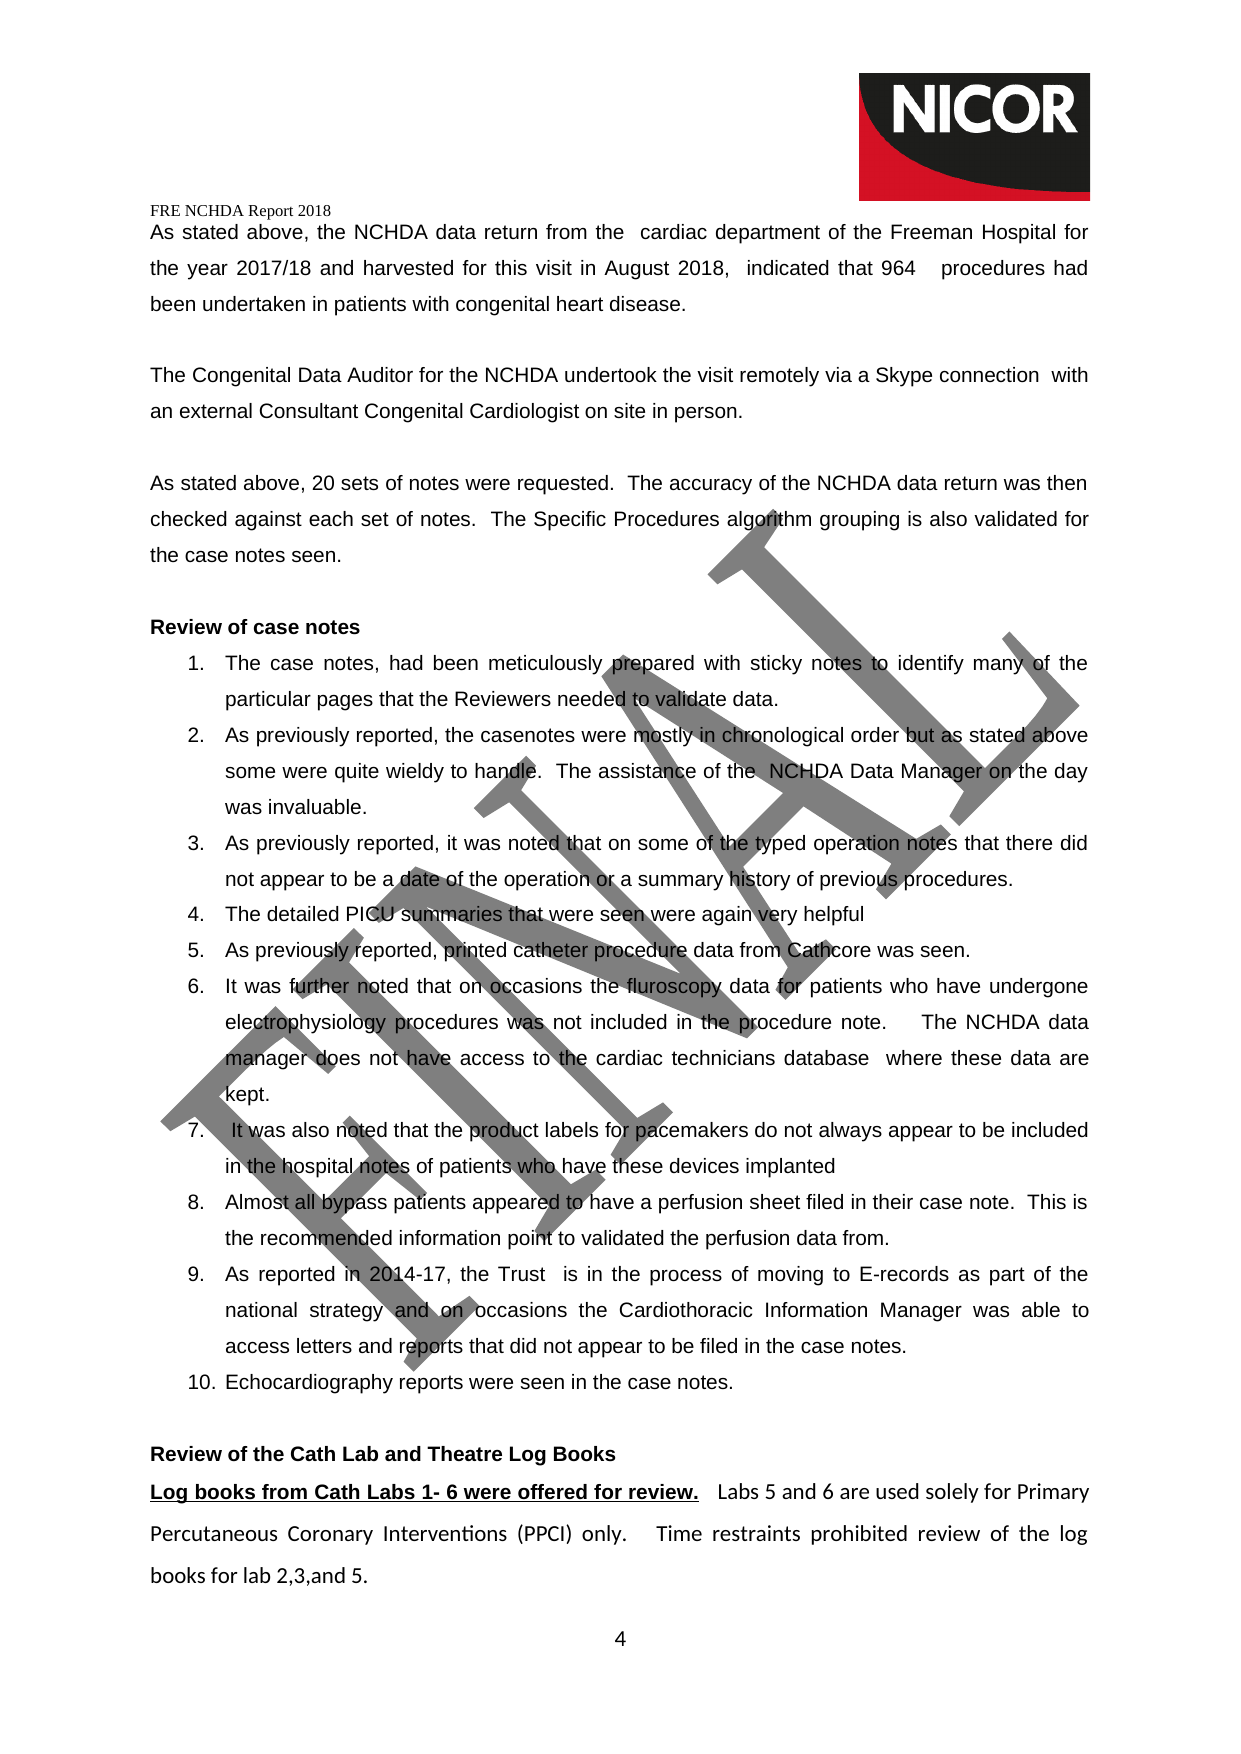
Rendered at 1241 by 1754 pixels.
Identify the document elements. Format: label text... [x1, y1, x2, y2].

picture [859, 73, 1091, 201]
list As previously reported, the casenotes were mostly in chronological order but as stated above some were quite wieldy to handle. The assistance of the NCHDA Data Manager on the day was invaluable. [187, 723, 1090, 818]
text Review of case notes [150, 615, 1090, 639]
list As previously reported, it was noted that on some of the typed operation notes that there did not appear to be a date of the operation or a summary history of previous procedures. [187, 830, 1090, 890]
list The detailed PICU summaries that were seen were again very helpful [187, 902, 1090, 926]
text Review of the Cath Lab and Theatre Log Books [150, 1441, 1090, 1465]
text As stated above, the NCHDA data return from the cardiac department of the Freeman Hospital for the year 2017/18 and harvested for this visit in August 2018, indicated that 964 procedures had been undertaken in patients with congenital heart disease. [150, 219, 1090, 315]
list Echocardiography reports were seen in the case notes. [187, 1369, 1090, 1393]
text As stated above, 20 sets of notes were requested. The accuracy of the NCHDA data return was then checked against each set of notes. The Specific Procedures algorithm grouping is also validated for the case notes seen. [150, 471, 1090, 567]
list Almost all bypass patients appeared to have a perfusion sheet filed in their case note. This is the recommended information point to validated the perfusion data from. [187, 1190, 1090, 1250]
list As previously reported, printed catheter procedure data from Cathcore was seen. [187, 938, 1090, 962]
list As reported in 2014-17, the Trust is in the process of moving to E-records as part of the national strategy and on occasions the Cardiothoracic Information Manager was able to access letters and reports that did not appear to be filed in the case notes. [187, 1262, 1090, 1357]
text The Congenital Data Auditor for the NCHDA undertook the visit remotely via a Skype connection with an external Consultant Congenital Cardiologist on site in person. [150, 363, 1090, 423]
text Log books from Cath Labs 1- 6 were offered for review. Labs 5 and 6 are used solely for Primary Percutaneous Coronary Interventions (PPCI) only. Time restraints prohibited review of the log books for lab 2,3,and 5. [150, 1477, 1090, 1589]
list It was further noted that on occasions the fluroscopy data for patients who have undergone electrophysiology procedures was not included in the procedure note. The NCHDA data manager does not have access to the cardiac technicians database where these data are kept. [187, 974, 1090, 1106]
list It was also noted that the product labels for pacemakers do not always appear to be included in the hospital notes of patients who have these devices implanted [187, 1118, 1090, 1178]
list The case notes, had been meticulously prepared with sticky notes to identify many of the particular pages that the Reviewers needed to validate data. [187, 651, 1090, 711]
